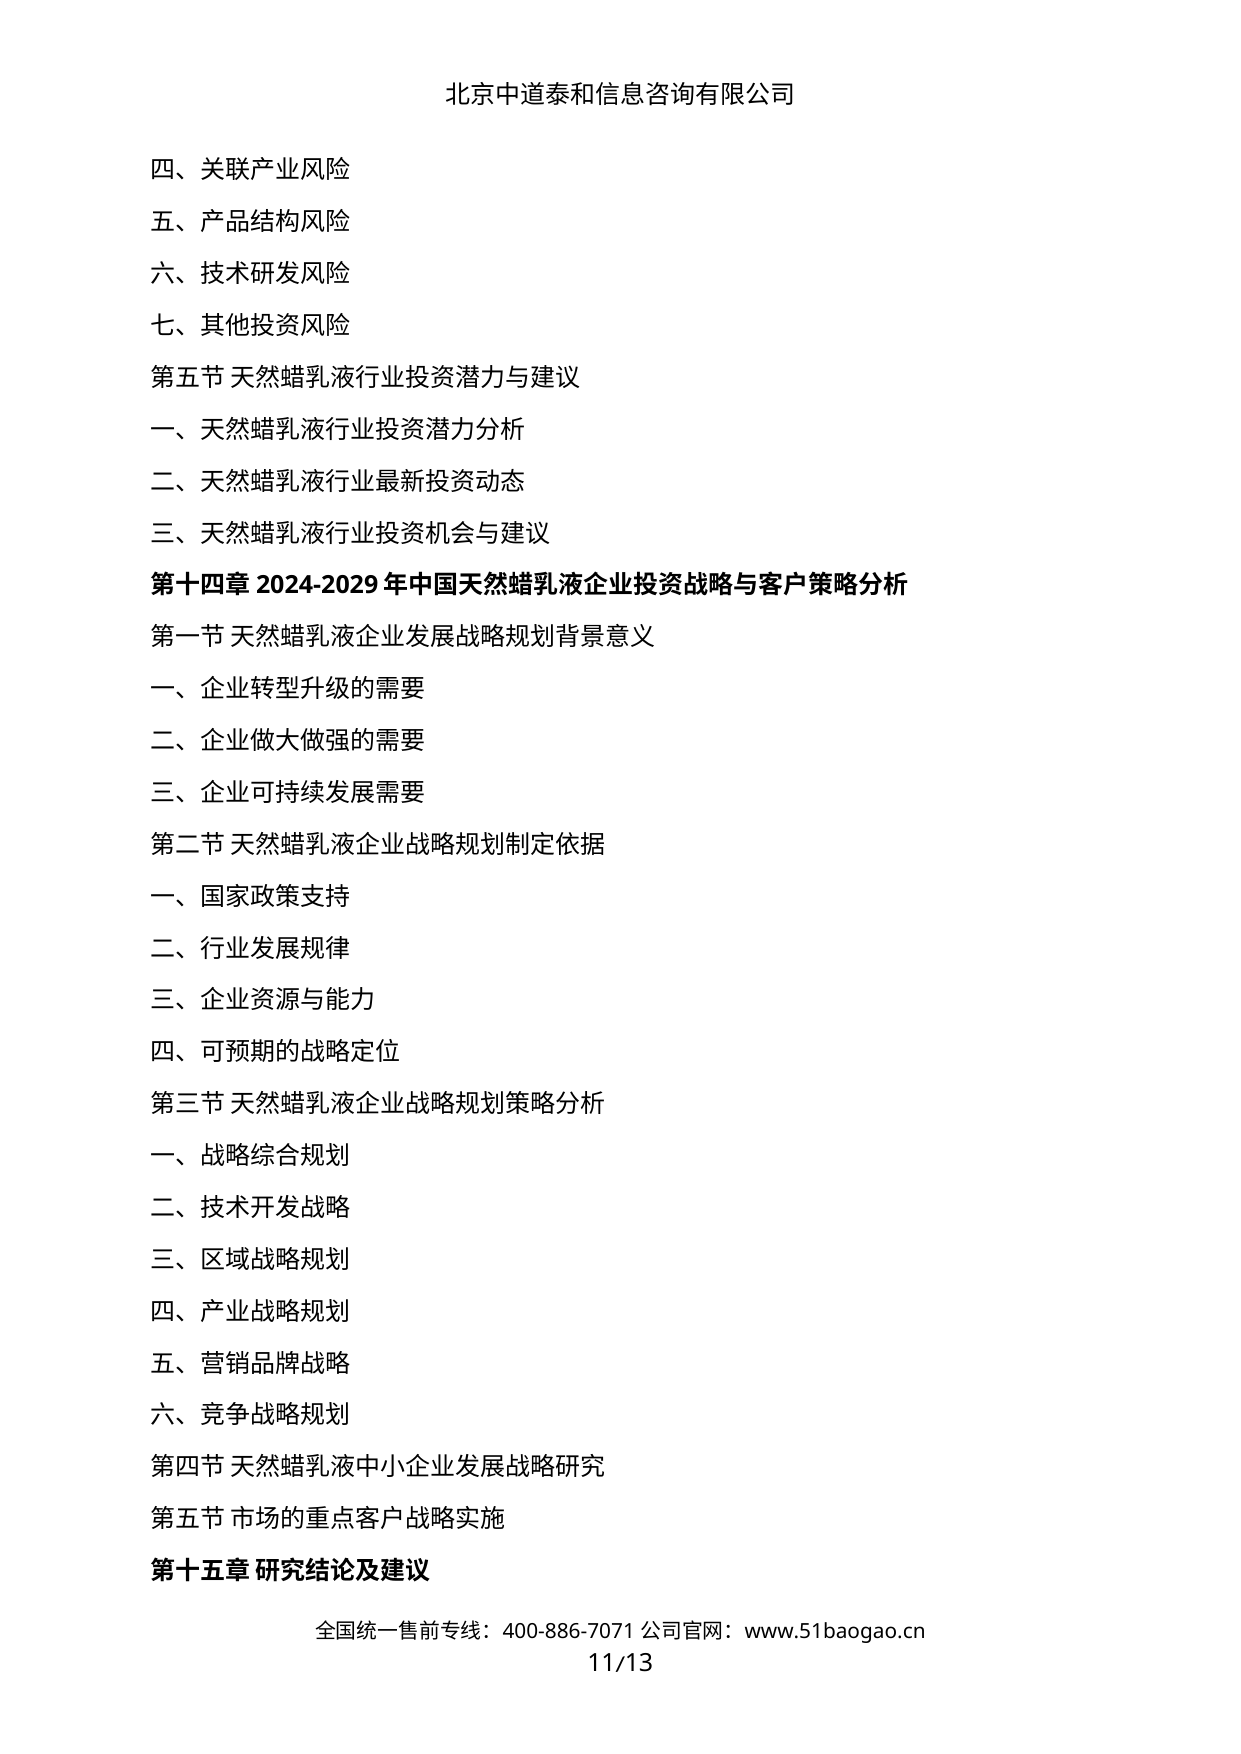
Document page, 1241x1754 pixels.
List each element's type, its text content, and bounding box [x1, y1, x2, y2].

text 三、区域战略规划 [150, 1239, 1090, 1276]
text 三、天然蜡乳液行业投资机会与建议 [150, 513, 1090, 549]
text 第二节 天然蜡乳液企业战略规划制定依据 [150, 824, 1090, 861]
text 三、企业可持续发展需要 [150, 772, 1090, 809]
text 第五节 市场的重点客户战略实施 [150, 1499, 1090, 1535]
text 五、营销品牌战略 [150, 1343, 1090, 1379]
text 四、产业战略规划 [150, 1291, 1090, 1327]
text 第三节 天然蜡乳液企业战略规划策略分析 [150, 1084, 1090, 1120]
text 一、企业转型升级的需要 [150, 669, 1090, 705]
text 一、战略综合规划 [150, 1136, 1090, 1172]
text 四、关联产业风险 [150, 150, 1090, 186]
text 第一节 天然蜡乳液企业发展战略规划背景意义 [150, 617, 1090, 653]
text 二、天然蜡乳液行业最新投资动态 [150, 461, 1090, 497]
text 二、行业发展规律 [150, 928, 1090, 964]
text 第十四章 2024-2029年中国天然蜡乳液企业投资战略与客户策略分析 [150, 565, 1090, 601]
text 第四节 天然蜡乳液中小企业发展战略研究 [150, 1447, 1090, 1483]
text 第十五章 研究结论及建议 [150, 1551, 1090, 1587]
text 七、其他投资风险 [150, 306, 1090, 342]
text 六、技术研发风险 [150, 254, 1090, 290]
text 一、国家政策支持 [150, 876, 1090, 912]
text 四、可预期的战略定位 [150, 1032, 1090, 1068]
text 二、企业做大做强的需要 [150, 721, 1090, 757]
text 第五节 天然蜡乳液行业投资潜力与建议 [150, 357, 1090, 394]
text 五、产品结构风险 [150, 202, 1090, 238]
text 六、竞争战略规划 [150, 1395, 1090, 1431]
text 三、企业资源与能力 [150, 980, 1090, 1016]
text 一、天然蜡乳液行业投资潜力分析 [150, 409, 1090, 446]
text 二、技术开发战略 [150, 1187, 1090, 1224]
